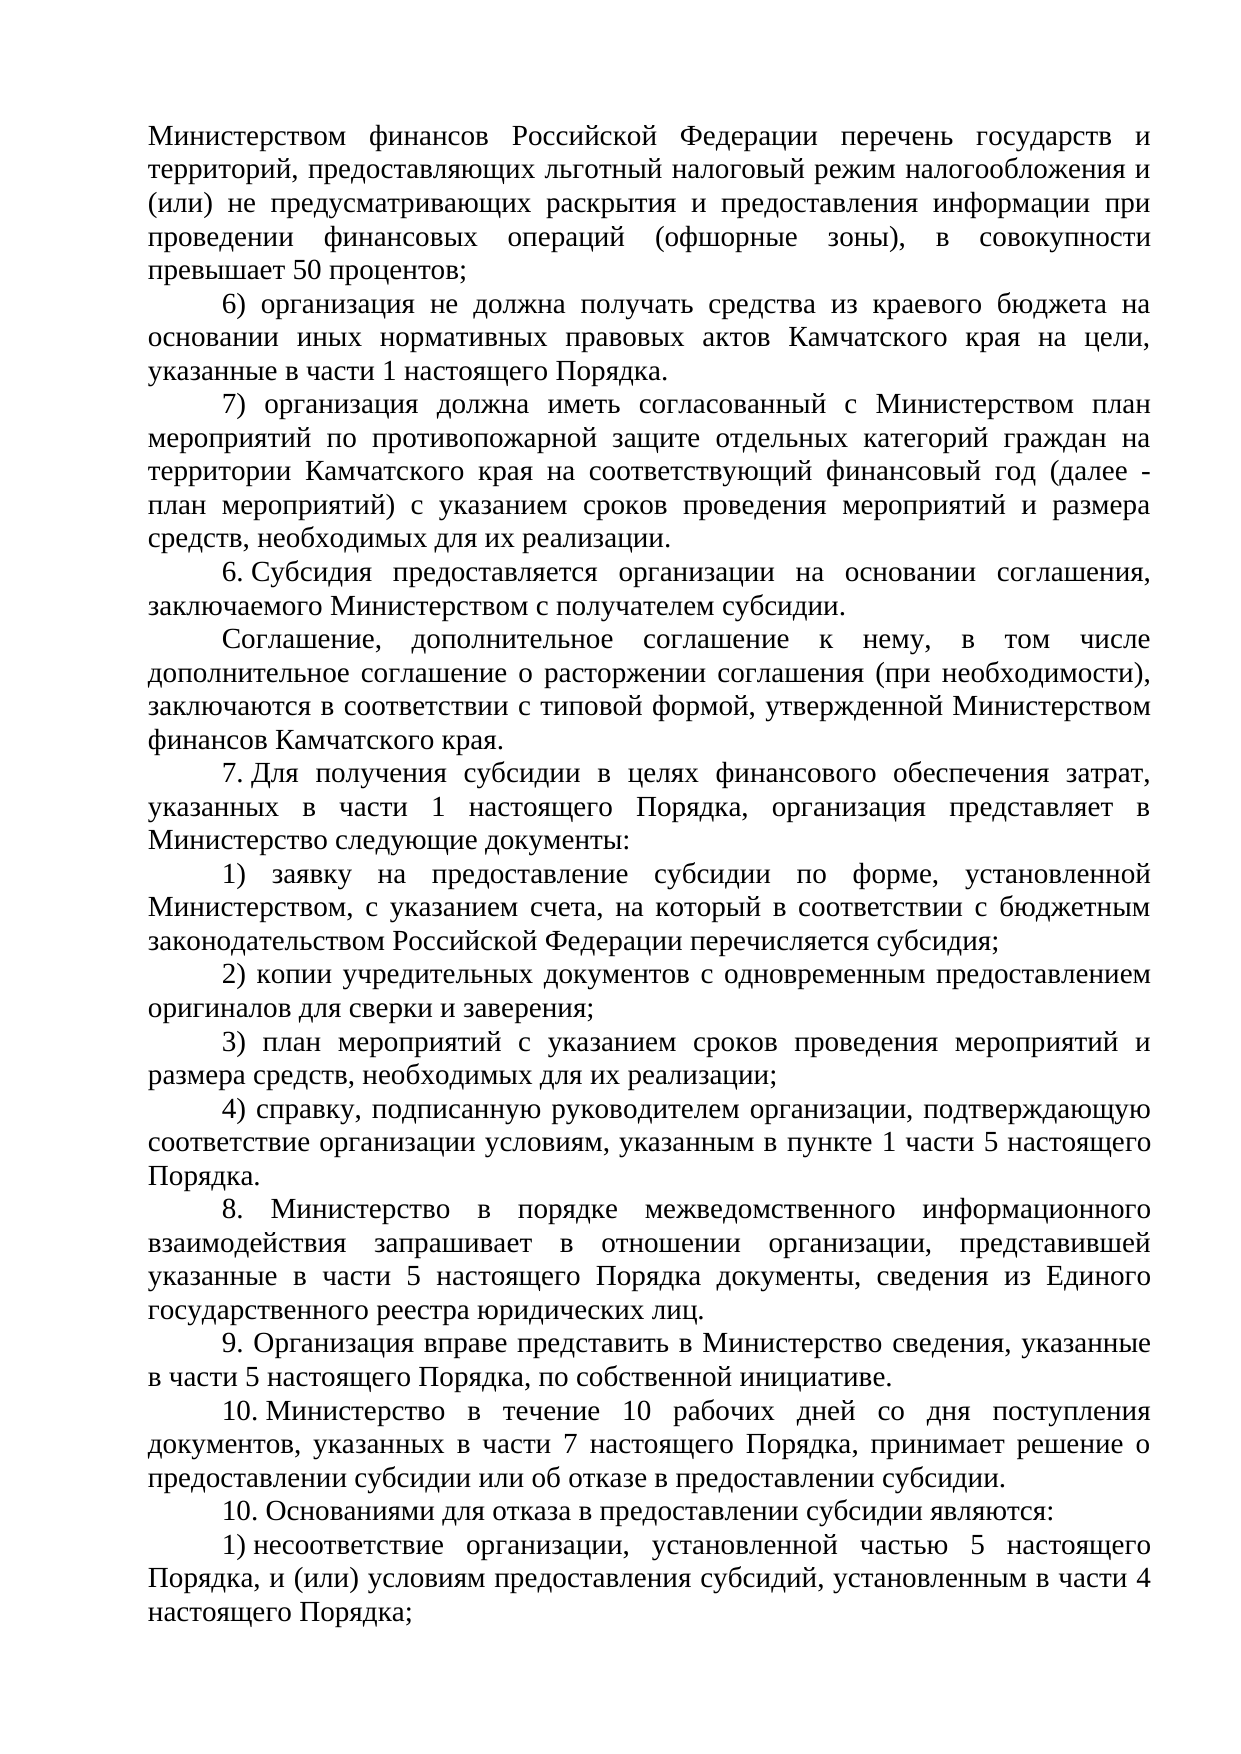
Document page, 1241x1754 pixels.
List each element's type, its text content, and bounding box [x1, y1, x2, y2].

text 4) справку, подписанную руководителем организации, подтверждающую соответствие организации условиям, указанным в пункте 1 части 5 настоящего Порядка. [148, 1091, 1152, 1191]
text 6. Субсидия предоставляется организации на основании соглашения, заключаемого Министерством с получателем субсидии. [148, 554, 1152, 621]
text 10. Министерство в течение 10 рабочих дней со дня поступления документов, указанных в части 7 настоящего Порядка, принимает решение о предоставлении субсидии или об отказе в предоставлении субсидии. [148, 1393, 1152, 1493]
text 7) организация должна иметь согласованный с Министерством план мероприятий по противопожарной защите отдельных категорий граждан на территории Камчатского края на соответствующий финансовый год (далее - план мероприятий) с указанием сроков проведения мероприятий и размера средств, необходимых для их реализации. [148, 386, 1152, 554]
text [148, 118, 1152, 286]
text Соглашение, дополнительное соглашение к нему, в том числе дополнительное соглашение о расторжении соглашения (при необходимости), заключаются в соответствии с типовой формой, утвержденной Министерством финансов Камчатского края. [148, 621, 1152, 755]
text 1) несоответствие организации, установленной частью 5 настоящего Порядка, и (или) условиям предоставления субсидий, установленным в части 4 настоящего Порядка; [148, 1527, 1152, 1627]
text 10. Основаниями для отказа в предоставлении субсидии являются: [148, 1493, 1152, 1527]
text 6) организация не должна получать средства из краевого бюджета на основании иных нормативных правовых актов Камчатского края на цели, указанные в части 1 настоящего Порядка. [148, 286, 1152, 386]
text 1) заявку на предоставление субсидии по форме, установленной Министерством, с указанием счета, на который в соответствии с бюджетным законодательством Российской Федерации перечисляется субсидия; [148, 856, 1152, 957]
text 2) копии учредительных документов с одновременным предоставлением оригиналов для сверки и заверения; [148, 957, 1152, 1024]
text 7. Для получения субсидии в целях финансового обеспечения затрат, указанных в части 1 настоящего Порядка, организация представляет в Министерство следующие документы: [148, 755, 1152, 856]
text 3) план мероприятий с указанием сроков проведения мероприятий и размера средств, необходимых для их реализации; [148, 1024, 1152, 1091]
text 9. Организация вправе представить в Министерство сведения, указанные в части 5 настоящего Порядка, по собственной инициативе. [148, 1326, 1152, 1393]
text 8. Министерство в порядке межведомственного информационного взаимодействия запрашивает в отношении организации, представившей указанные в части 5 настоящего Порядка документы, сведения из Единого государственного реестра юридических лиц. [148, 1191, 1152, 1326]
